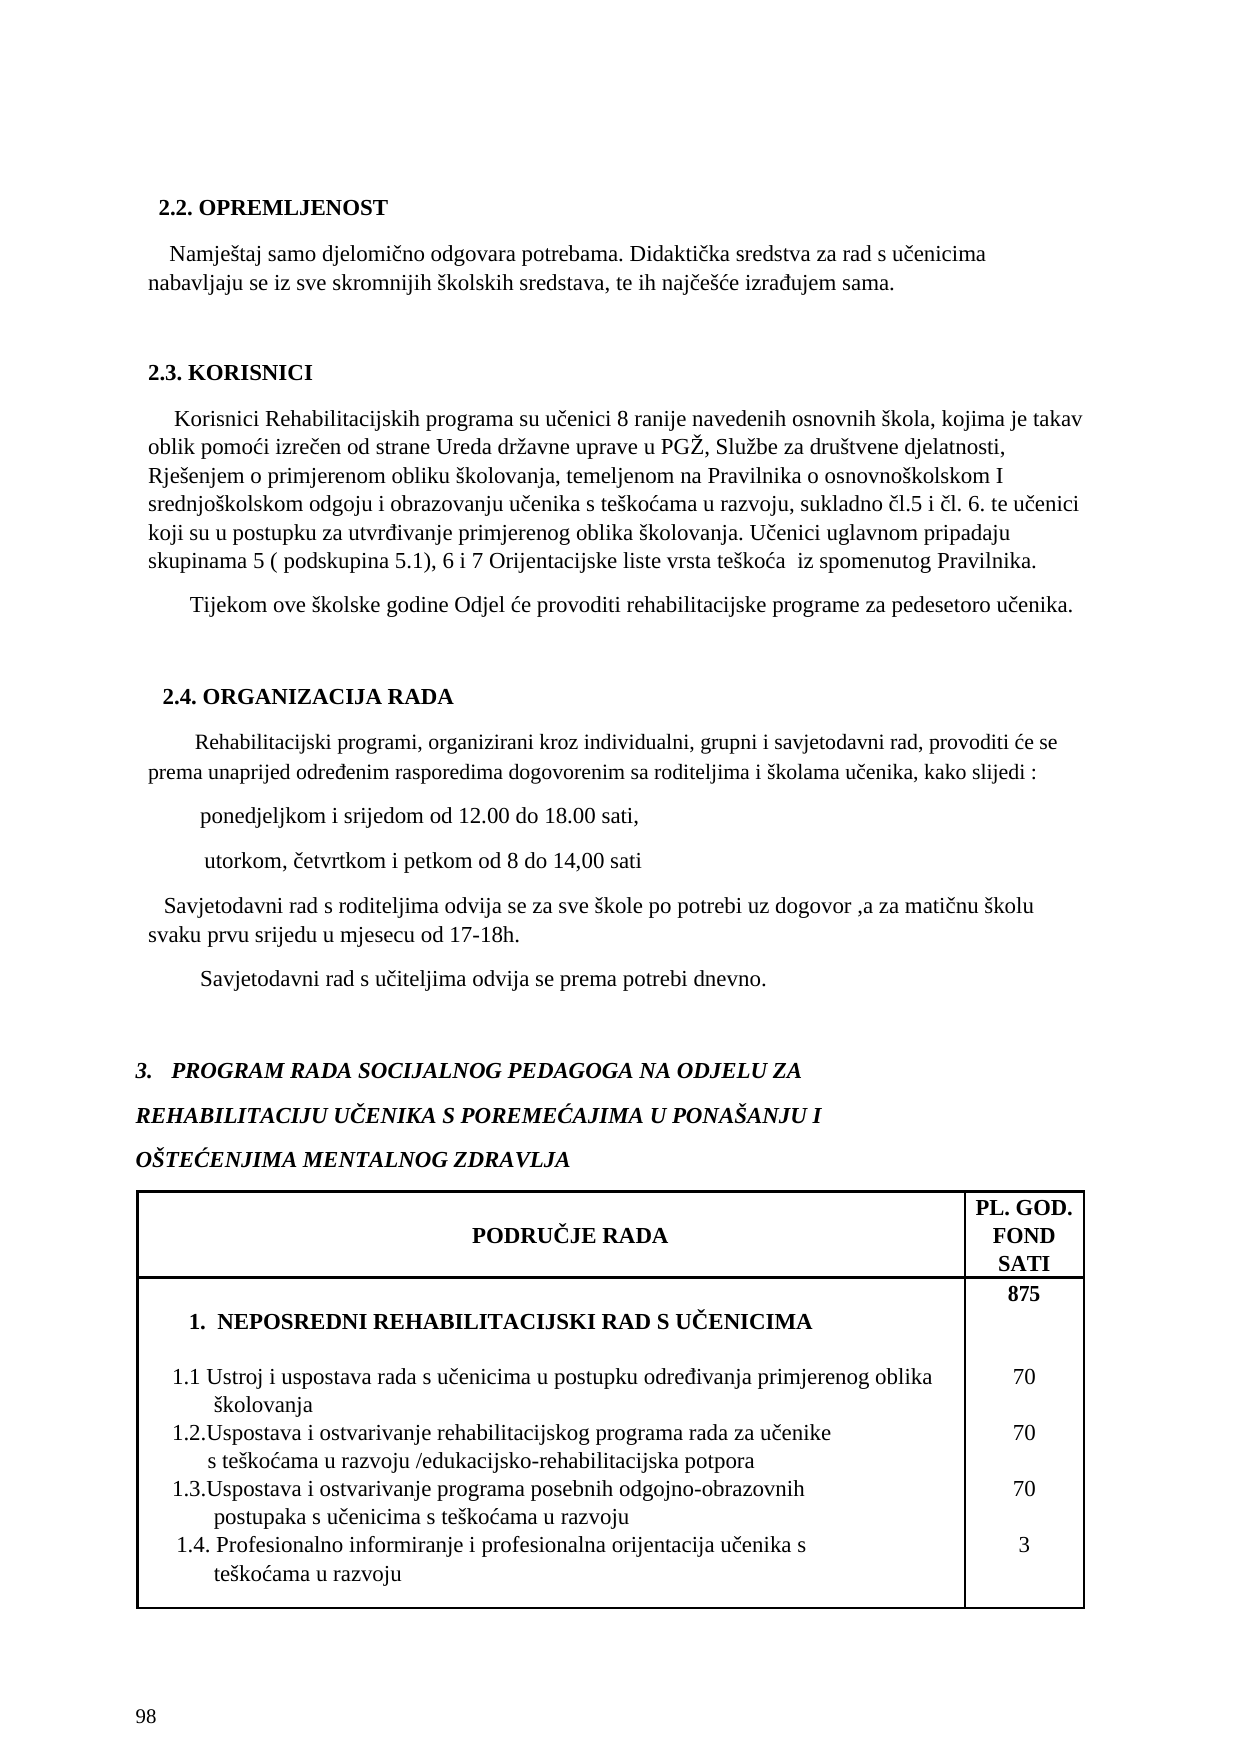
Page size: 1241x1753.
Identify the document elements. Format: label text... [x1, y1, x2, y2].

text Savjetodavni rad s učiteljima odvija se prema potrebi dnevno. [200, 965, 1090, 992]
text Namještaj samo djelomično odgovara potrebama. Didaktička sredstva za rad s učenicima nabavljaju se iz sve skromnijih školskih sredstava, te ih najčešće izrađujem sama. [148, 240, 1078, 295]
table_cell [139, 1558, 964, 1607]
text Tijekom ove školske godine Odjel će provoditi rehabilitacijske programe za pedesetoro učenika. [189, 591, 1090, 618]
text Korisnici Rehabilitacijskih programa su učenici 8 ranije navedenih osnovnih škola, kojima je takav oblik pomoći izrečen od strane Ureda državne uprave u PGŽ, Službe za društvene djelatnosti, Rješenjem o primjerenom obliku školovanja, temeljenom na Pravilnika o osnovnoškolskom I srednjoškolskom odgoju i obrazovanju učenika s teškoćama u razvoju, sukladno čl.5 i čl. 6. te učenici koji su u postupku za utvrđivanje primjerenog oblika školovanja. Učenici uglavnom pripadaju skupinama 5 ( podskupina 5.1), 6 i 7 Orijentacijske liste vrsta teškoća iz spomenutog Pravilnika. [148, 405, 1088, 573]
text Rehabilitacijski programi, organizirani kroz individualni, grupni i savjetodavni rad, provoditi će se prema unaprijed određenim rasporedima dogovorenim sa roditeljima i školama učenika, kako slijedi : [148, 729, 1086, 784]
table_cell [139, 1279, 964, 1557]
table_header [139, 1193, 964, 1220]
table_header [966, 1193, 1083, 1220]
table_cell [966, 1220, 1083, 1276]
text 2.3. KORISNICI [148, 359, 1090, 386]
list PROGRAM RADA SOCIJALNOG PEDAGOGA NA ODJELU ZA REHABILITACIJU UČENIKA S POREMEĆAJIMA U PONAŠANJU I OŠTEĆENJIMA MENTALNOG ZDRAVLJA [135, 1057, 965, 1172]
text 2.2. OPREMLJENOST [158, 194, 1090, 221]
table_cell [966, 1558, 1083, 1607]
text ponedjeljkom i srijedom od 12.00 do 18.00 sati, [200, 802, 1090, 828]
text 2.4. ORGANIZACIJA RADA [162, 683, 1090, 710]
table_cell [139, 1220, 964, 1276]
text Savjetodavni rad s roditeljima odvija se za sve škole po potrebi uz dogovor ,a za matičnu školu svaku prvu srijedu u mjesecu od 17-18h. [148, 892, 1046, 948]
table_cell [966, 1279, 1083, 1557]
text utorkom, četvrtkom i petkom od 8 do 14,00 sati [204, 847, 1090, 874]
